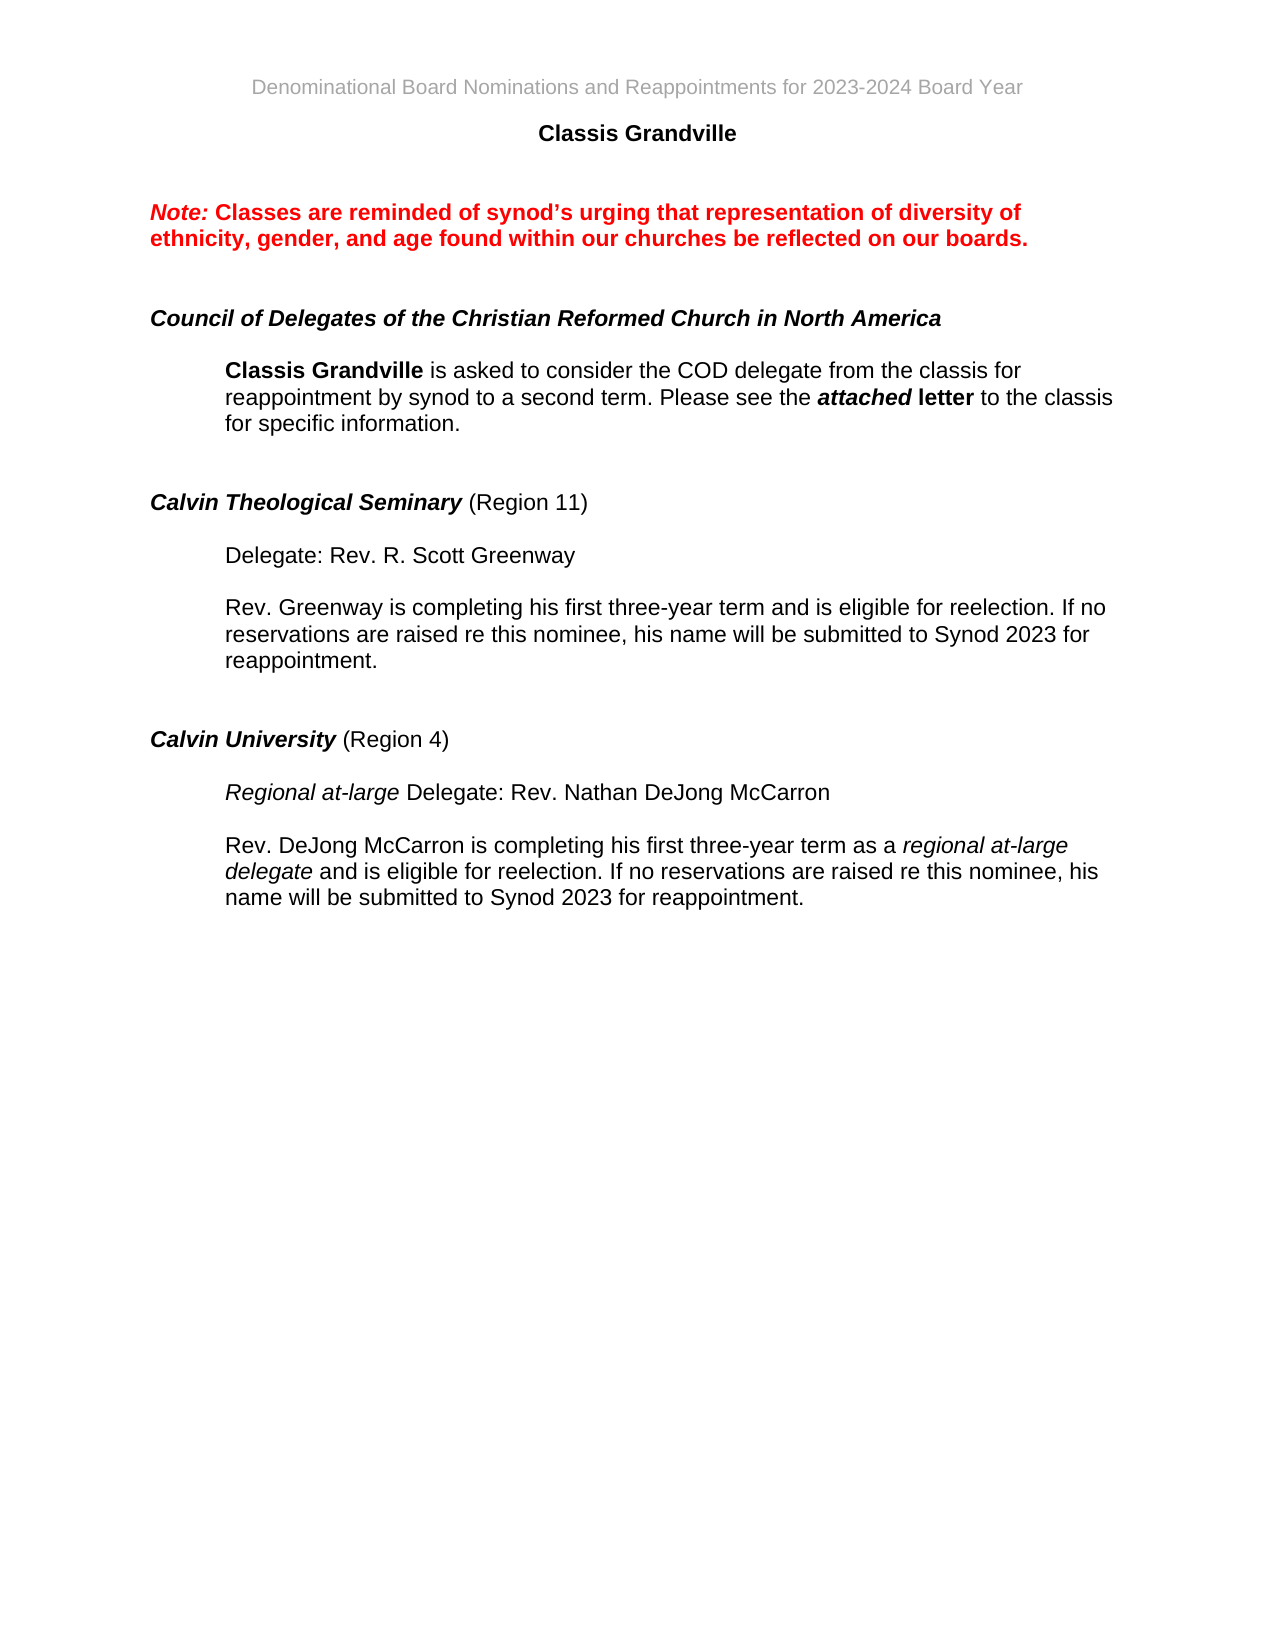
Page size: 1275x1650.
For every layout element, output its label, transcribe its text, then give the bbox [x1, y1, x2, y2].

text Delegate: Rev. R. Scott Greenway [225, 542, 1125, 568]
text Rev. Greenway is completing his first three-year term and is eligible for reelection. If no reservations are raised re this nominee, his name will be submitted to Synod 2023 for reappointment. [225, 594, 1125, 673]
text Classis Grandville is asked to consider the COD delegate from the classis for reappointment by synod to a second term. Please see the attached letter to the classis for specific information. [225, 357, 1125, 436]
text Council of Delegates of the Christian Reformed Church in North America [150, 304, 1125, 331]
text Classis Grandville [150, 120, 1125, 146]
text Regional at-large Delegate: Rev. Nathan DeJong McCarron [225, 779, 1125, 805]
text Rev. DeJong McCarron is completing his first three-year term as a regional at-large delegate and is eligible for reelection. If no reservations are raised re this nominee, his name will be submitted to Synod 2023 for reappointment. [225, 832, 1125, 911]
text Note: Classes are reminded of synod’s urging that representation of diversity of ethnicity, gender, and age found within our churches be reflected on our boards. [150, 199, 1125, 252]
subtitle Calvin University (Region 4) [150, 726, 1125, 752]
text Calvin Theological Seminary (Region 11) [150, 489, 1125, 515]
